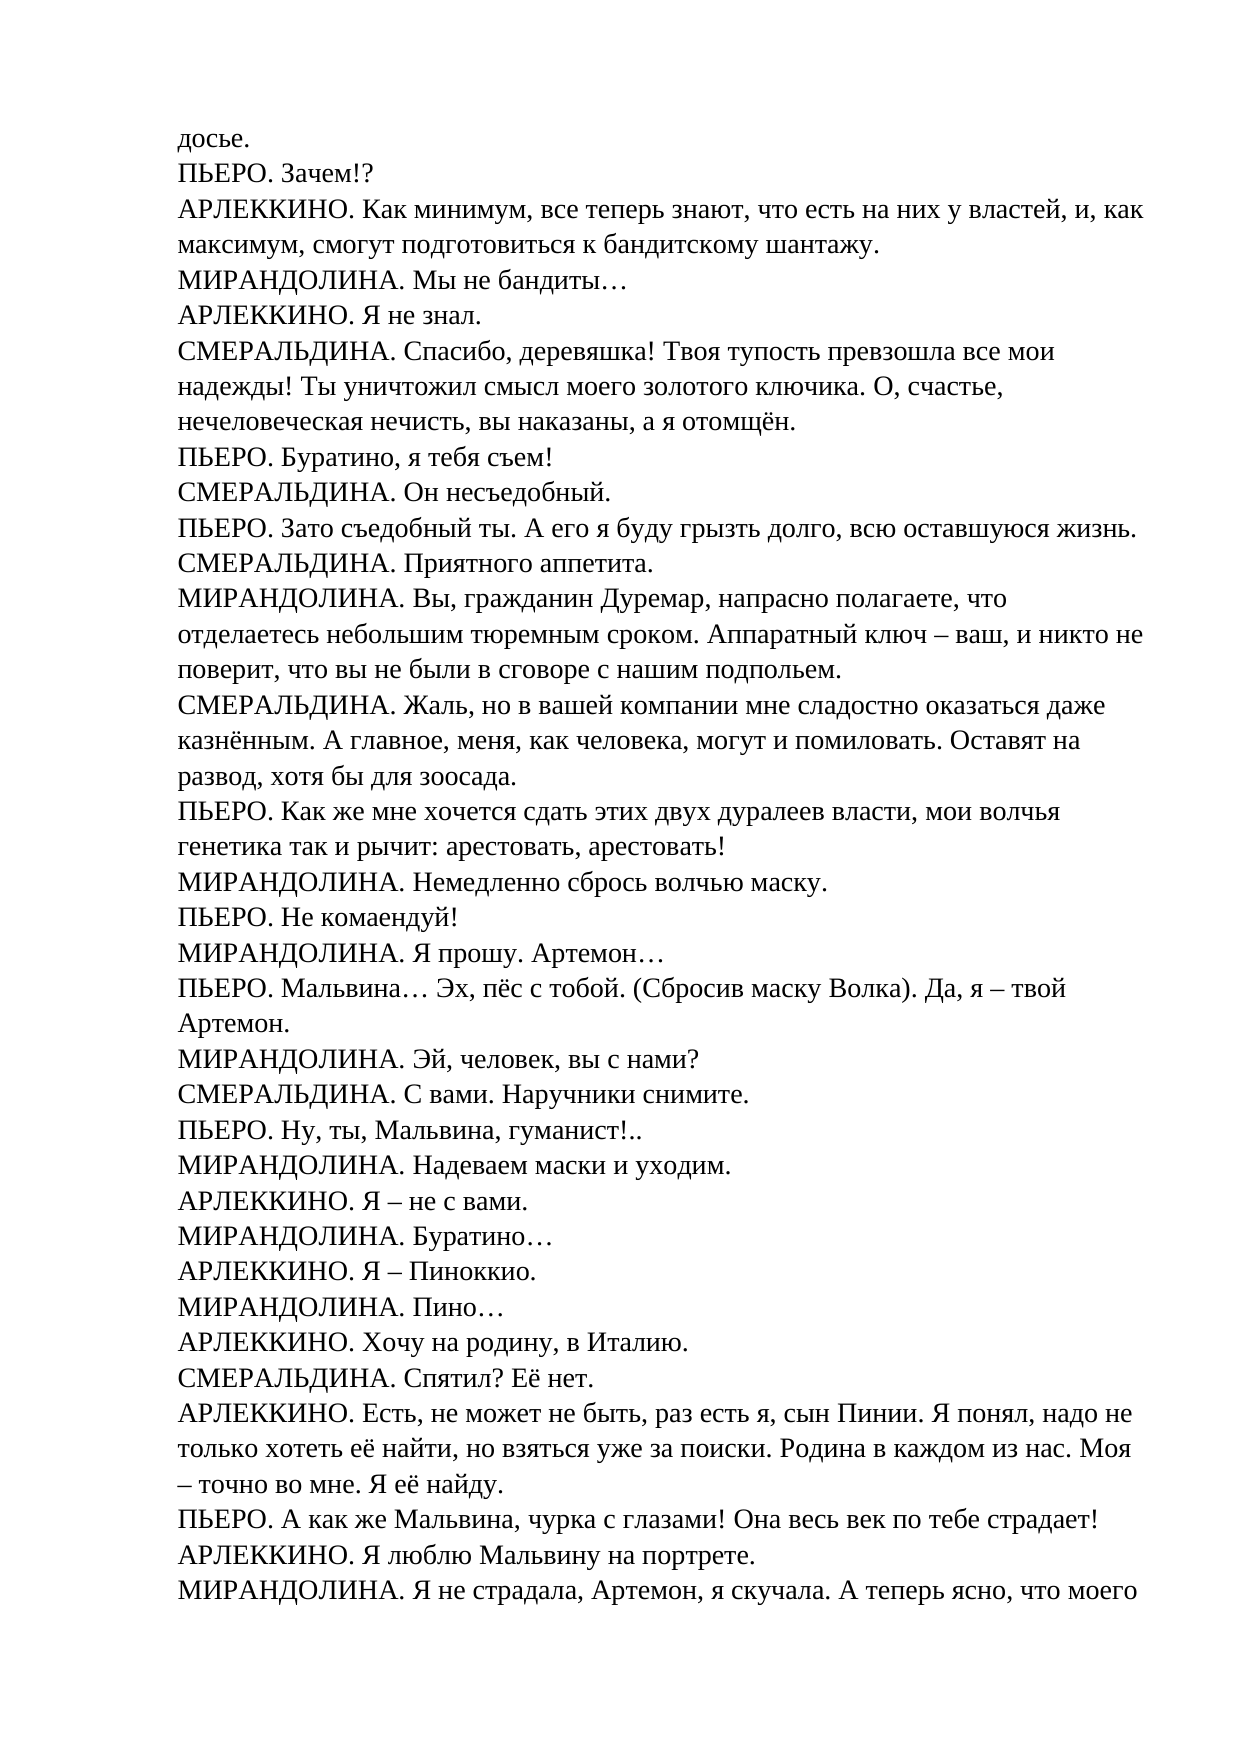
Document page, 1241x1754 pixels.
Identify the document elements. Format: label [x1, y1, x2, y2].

text [177, 118, 1152, 1606]
